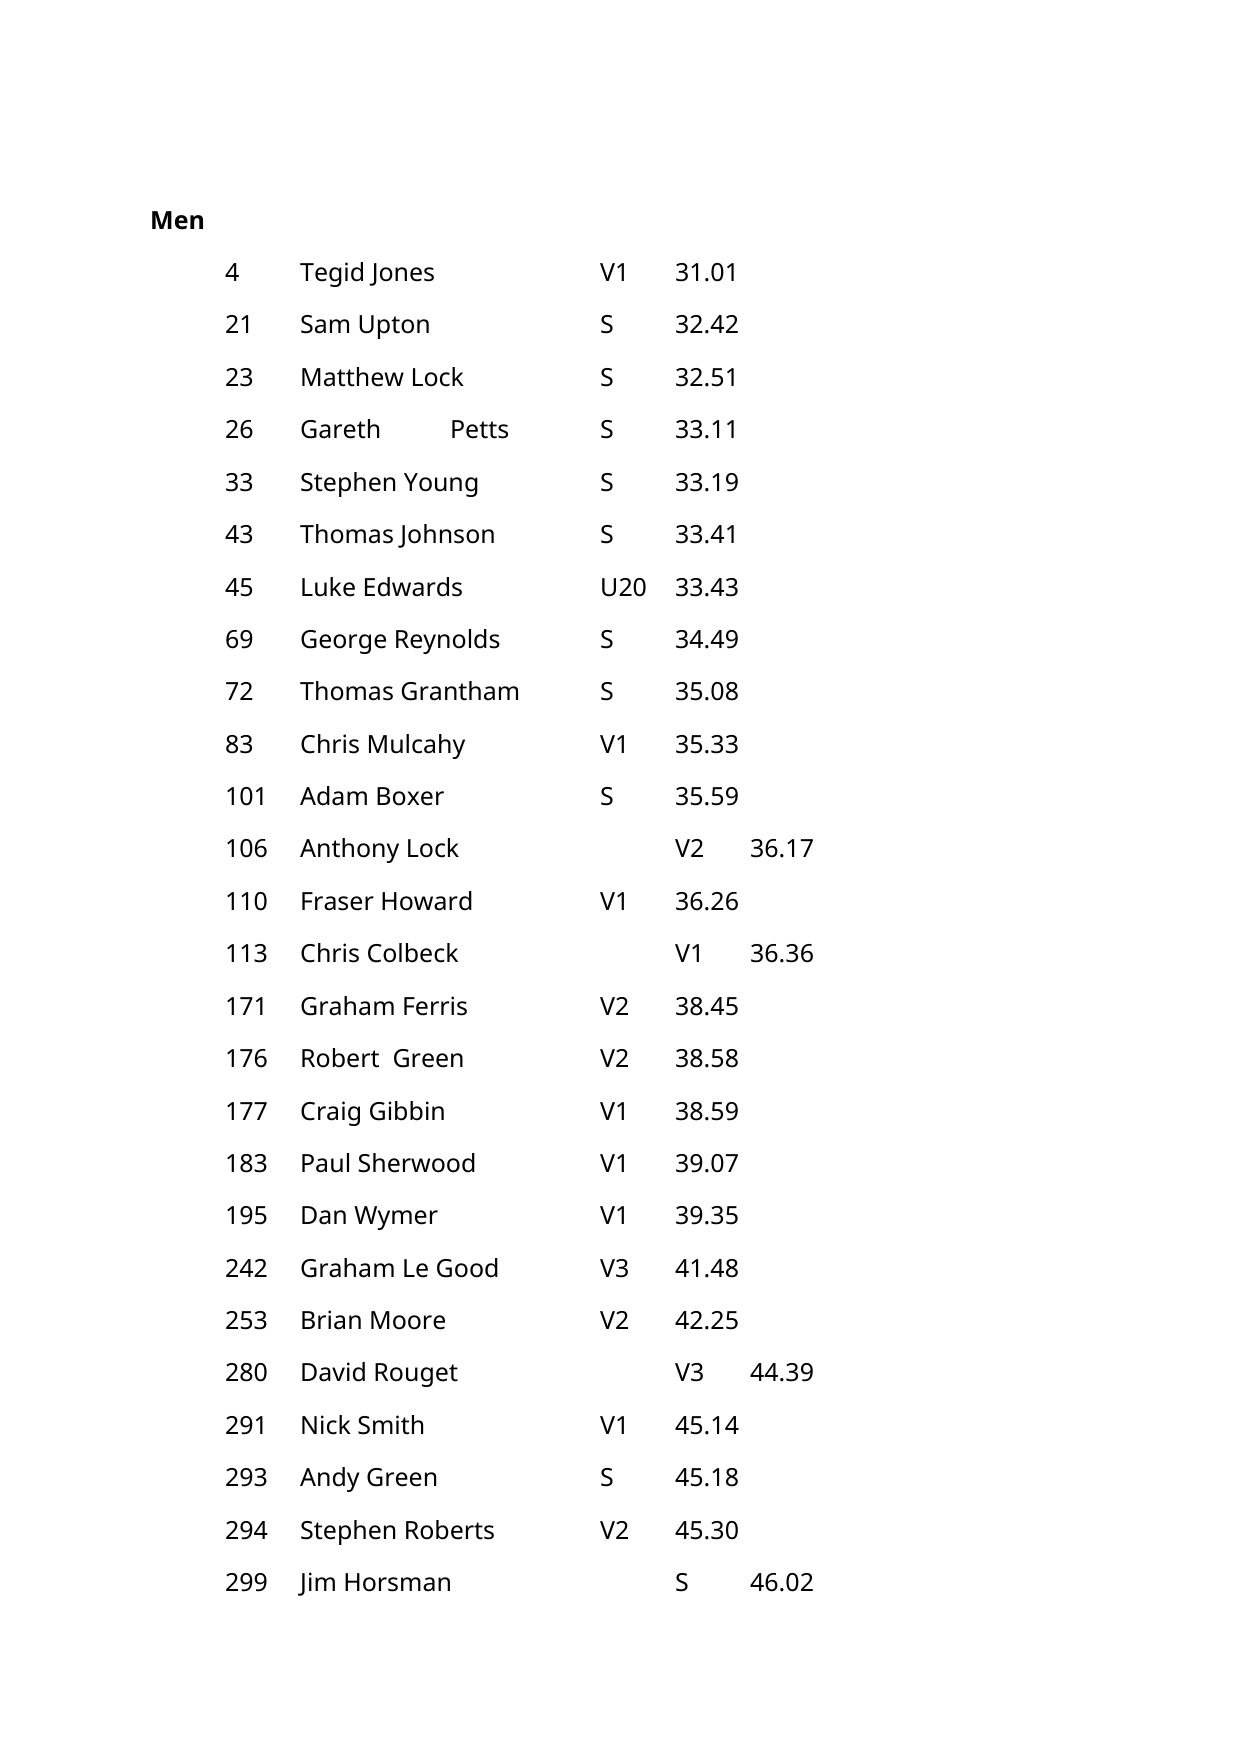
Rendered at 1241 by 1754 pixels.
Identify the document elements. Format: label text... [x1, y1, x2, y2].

text Men [150, 202, 1090, 236]
text 23 Matthew Lock S 32.51 [150, 359, 1090, 394]
text 101 Adam Boxer S 35.59 [150, 779, 1090, 813]
text 69 George Reynolds S 34.49 [150, 622, 1090, 656]
text 299 Jim Horsman S 46.02 [150, 1565, 1090, 1599]
text 195 Dan Wymer V1 39.35 [150, 1198, 1090, 1232]
text 113 Chris Colbeck V1 36.36 [150, 936, 1090, 970]
text 43 Thomas Johnson S 33.41 [150, 517, 1090, 551]
text 33 Stephen Young S 33.19 [150, 464, 1090, 498]
text 4 Tegid Jones V1 31.01 [150, 255, 1090, 289]
text 72 Thomas Grantham S 35.08 [150, 674, 1090, 708]
text 294 Stephen Roberts V2 45.30 [150, 1512, 1090, 1546]
text 21 Sam Upton S 32.42 [150, 307, 1090, 341]
text 242 Graham Le Good V3 41.48 [150, 1250, 1090, 1284]
text 110 Fraser Howard V1 36.26 [150, 883, 1090, 918]
text 253 Brian Moore V2 42.25 [150, 1303, 1090, 1337]
text 26 Gareth Petts S 33.11 [150, 412, 1090, 446]
text 280 David Rouget V3 44.39 [150, 1355, 1090, 1389]
text 183 Paul Sherwood V1 39.07 [150, 1146, 1090, 1179]
text 83 Chris Mulcahy V1 35.33 [150, 726, 1090, 760]
text 176 Robert Green V2 38.58 [150, 1041, 1090, 1075]
text 293 Andy Green S 45.18 [150, 1460, 1090, 1494]
text 45 Luke Edwards U20 33.43 [150, 569, 1090, 603]
text 177 Craig Gibbin V1 38.59 [150, 1093, 1090, 1127]
text 106 Anthony Lock V2 36.17 [150, 831, 1090, 865]
text 291 Nick Smith V1 45.14 [150, 1407, 1090, 1442]
text 171 Graham Ferris V2 38.45 [150, 988, 1090, 1022]
